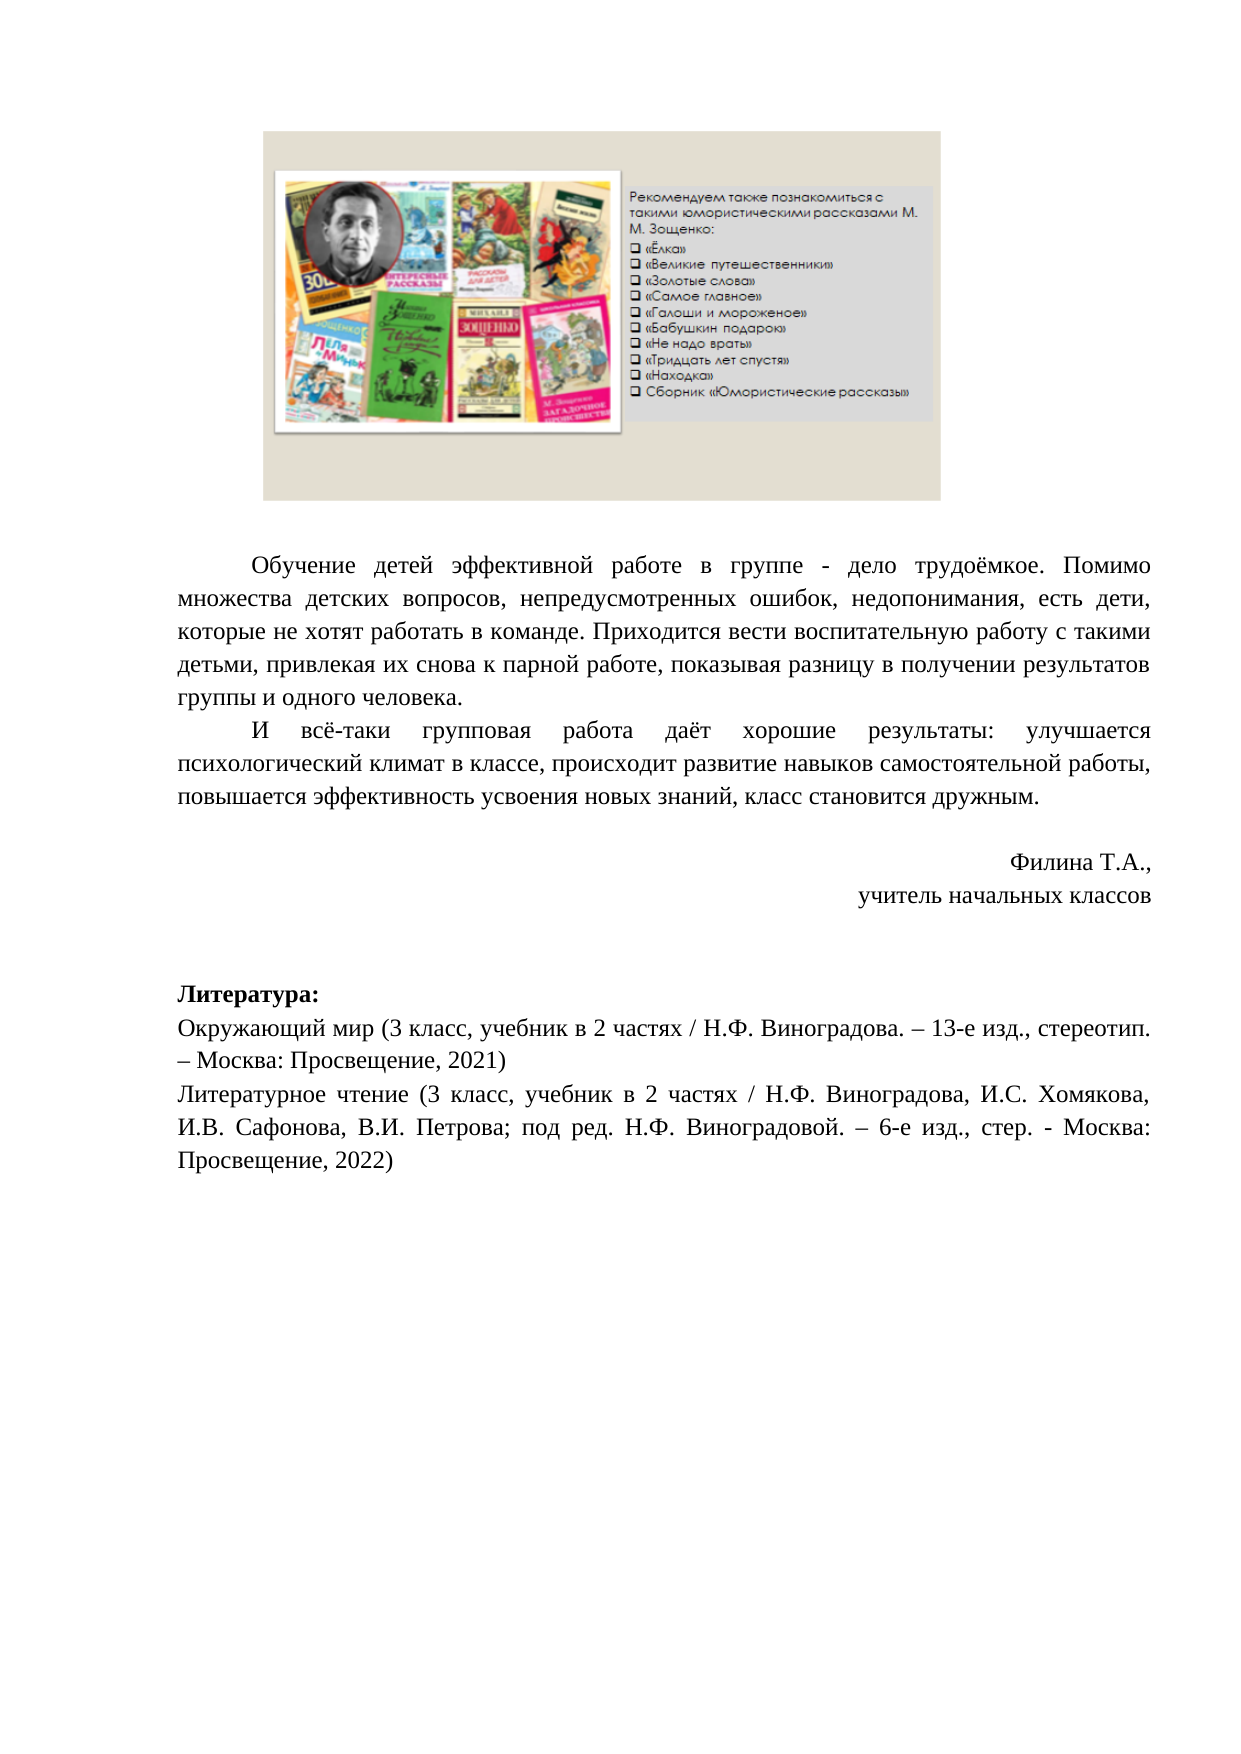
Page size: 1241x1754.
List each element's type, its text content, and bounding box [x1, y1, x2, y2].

text Литературное чтение (3 класс, учебник в 2 частях / Н.Ф. Виноградова, И.С. Хомякова, И.В. Сафонова, В.И. Петрова; под ред. Н.Ф. Виноградовой. – 6-е изд., стер. - Москва: Просвещение, 2022) [177, 1079, 1152, 1173]
text Литература: [177, 979, 1152, 1008]
text И всё-таки групповая работа даёт хорошие результаты: улучшается психологический климат в классе, происходит развитие навыков самостоятельной работы, повышается эффективность усвоения новых знаний, класс становится дружным. [177, 715, 1152, 810]
text Филина Т.А., [177, 847, 1152, 876]
text учитель начальных классов [177, 881, 1152, 909]
text Обучение детей эффективной работе в группе - дело трудоёмкое. Помимо множества детских вопросов, непредусмотренных ошибок, недопонимания, есть дети, которые не хотят работать в команде. Приходится вести воспитательную работу с такими детьми, привлекая их снова к парной работе, показывая разницу в получении результатов группы и одного человека. [177, 550, 1152, 711]
text Окружающий мир (3 класс, учебник в 2 частях / Н.Ф. Виноградова. – 13-е изд., стереотип. – Москва: Просвещение, 2021) [177, 1013, 1152, 1074]
picture [251, 118, 953, 514]
